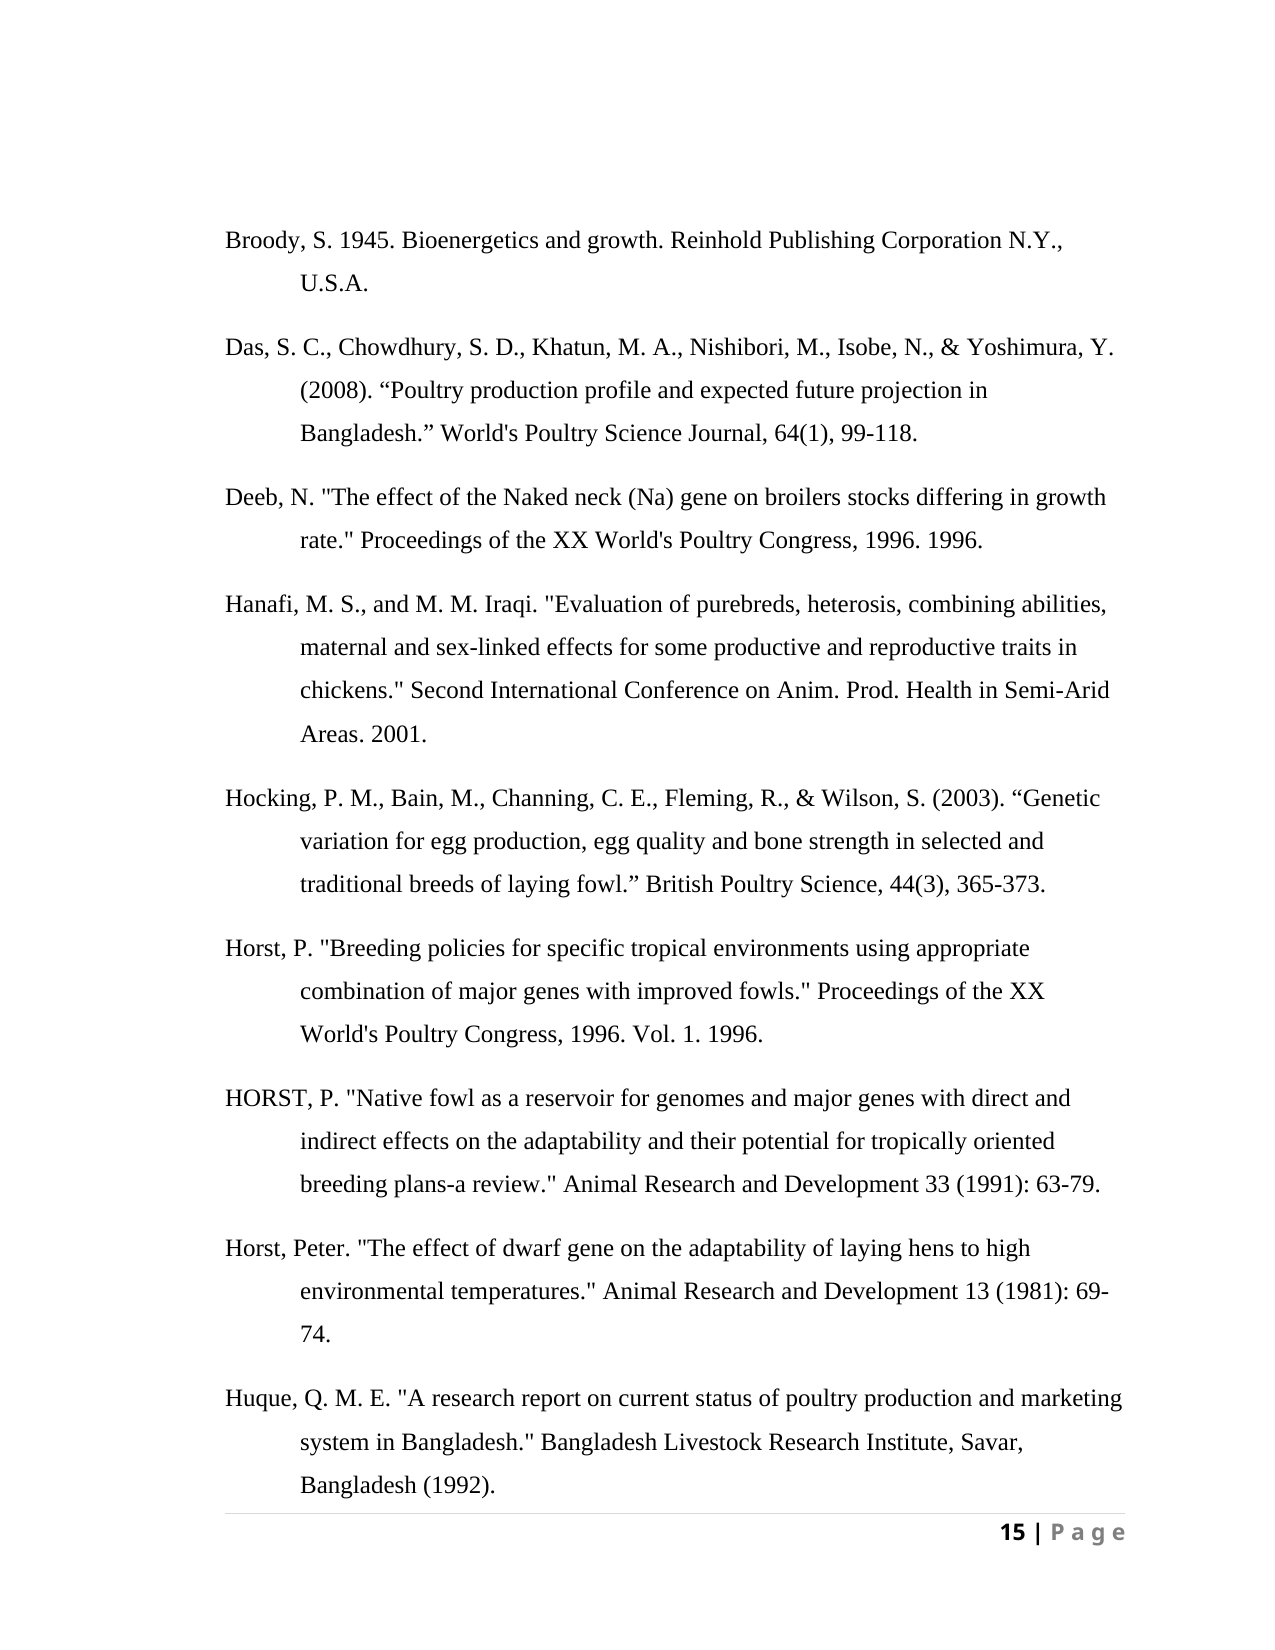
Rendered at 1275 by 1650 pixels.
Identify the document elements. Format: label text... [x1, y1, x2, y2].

text Deeb, N. "The effect of the Naked neck (Na) gene on broilers stocks differing in growth rate." Proceedings of the XX World's Poultry Congress, 1996. 1996. [225, 482, 1125, 554]
text Broody, S. 1945. Bioenergetics and growth. Reinhold Publishing Corporation N.Y., U.S.A. [225, 225, 1125, 297]
text Horst, Peter. "The effect of dwarf gene on the adaptability of laying hens to high environmental temperatures." Animal Research and Development 13 (1981): 69-74. [225, 1233, 1125, 1348]
text Hocking, P. M., Bain, M., Channing, C. E., Fleming, R., & Wilson, S. (2003). “Genetic variation for egg production, egg quality and bone strength in selected and traditional breeds of laying fowl.” British Poultry Science, 44(3), 365-373. [225, 783, 1125, 898]
text Horst, P. "Breeding policies for specific tropical environments using appropriate combination of major genes with improved fowls." Proceedings of the XX World's Poultry Congress, 1996. Vol. 1. 1996. [225, 933, 1125, 1048]
text Hanafi, M. S., and M. M. Iraqi. "Evaluation of purebreds, heterosis, combining abilities, maternal and sex-linked effects for some productive and reproductive traits in chickens." Second International Conference on Anim. Prod. Health in Semi-Arid Areas. 2001. [225, 589, 1125, 747]
text Das, S. C., Chowdhury, S. D., Khatun, M. A., Nishibori, M., Isobe, N., & Yoshimura, Y. (2008). “Poultry production profile and expected future projection in Bangladesh.” World's Poultry Science Journal, 64(1), 99-118. [225, 332, 1125, 447]
text HORST, P. "Native fowl as a reservoir for genomes and major genes with direct and indirect effects on the adaptability and their potential for tropically oriented breeding plans-a review." Animal Research and Development 33 (1991): 63-79. [225, 1083, 1125, 1198]
text Huque, Q. M. E. "A research report on current status of poultry production and marketing system in Bangladesh." Bangladesh Livestock Research Institute, Savar, Bangladesh (1992). [225, 1383, 1125, 1498]
